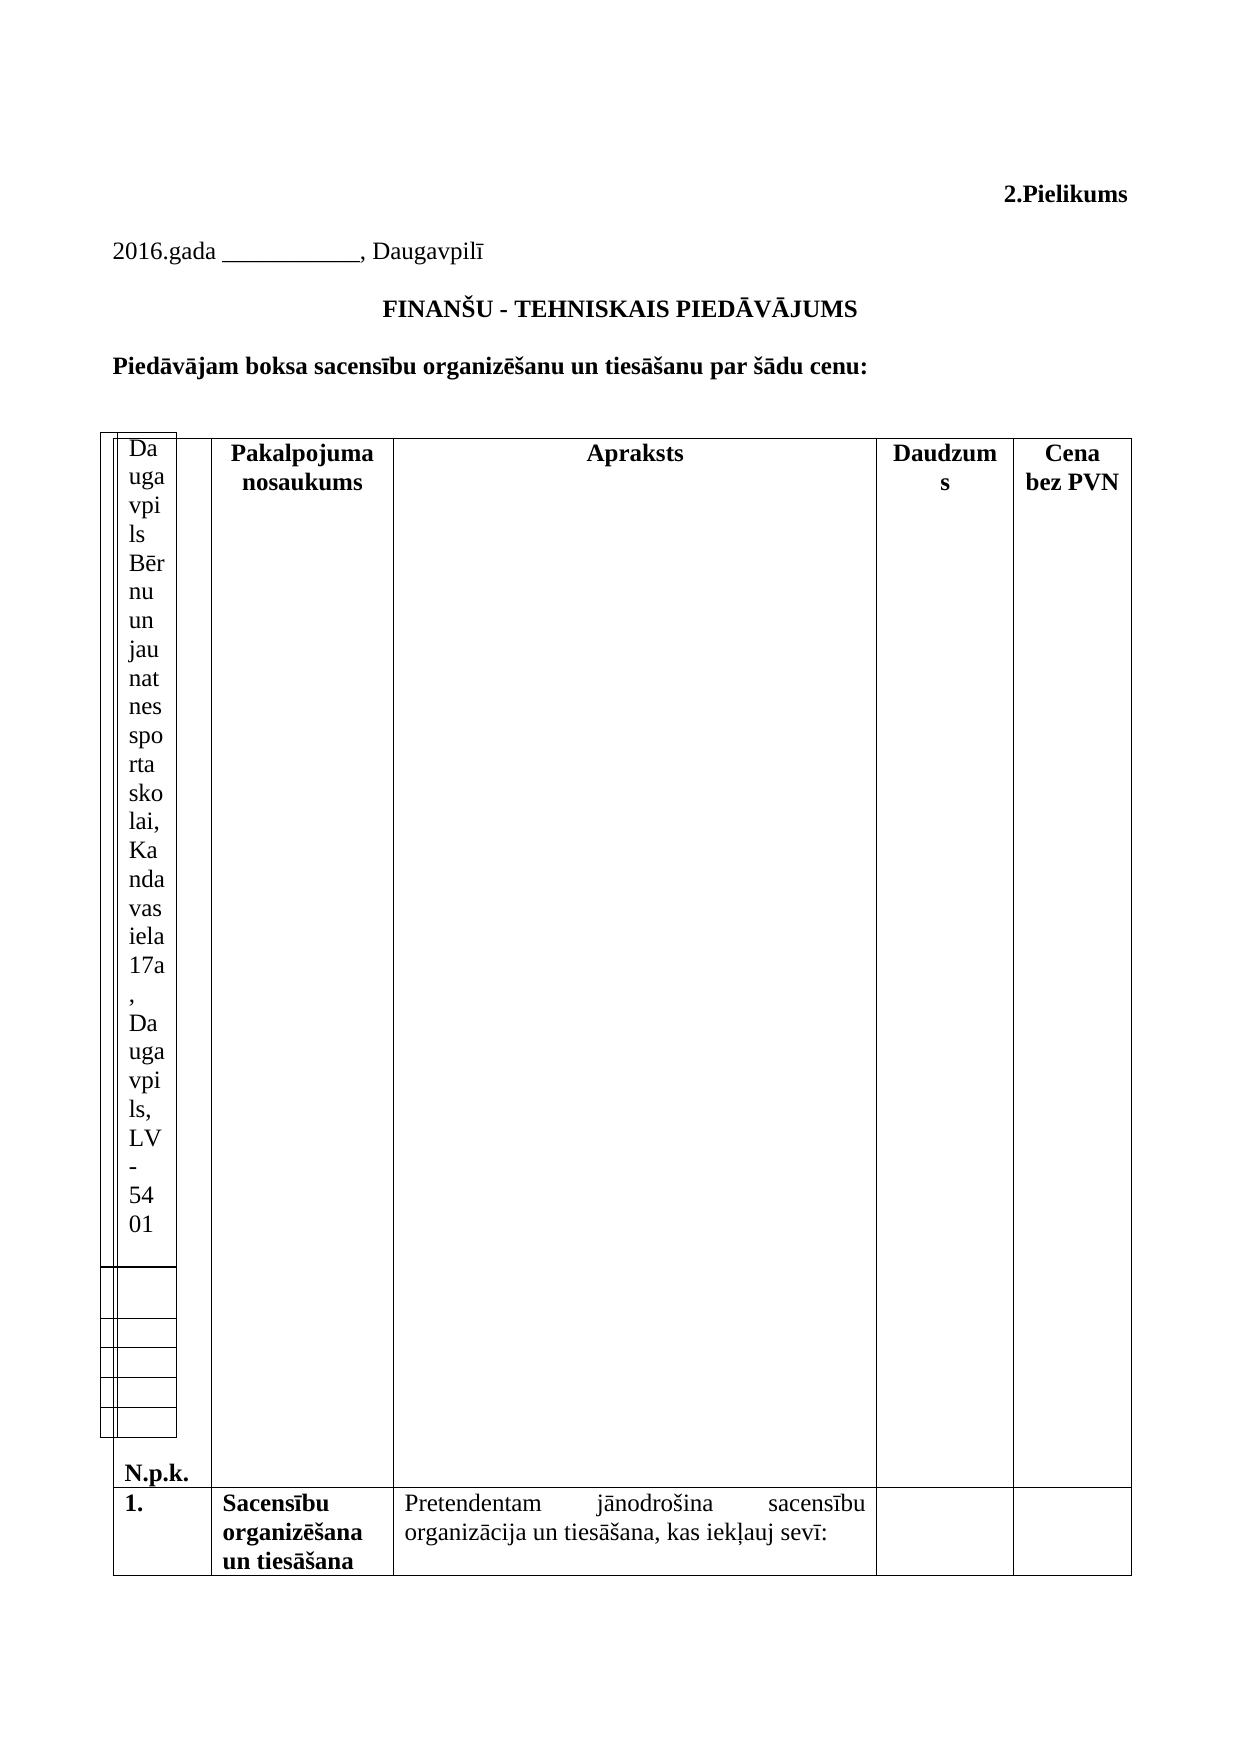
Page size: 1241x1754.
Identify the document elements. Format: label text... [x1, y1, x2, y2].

table_cell [118, 1378, 176, 1407]
table_header Cena bez PVN [1014, 439, 1131, 1487]
table_header Kam: [101, 433, 117, 1266]
table_cell [877, 1488, 1013, 1574]
table_cell Sacensību organizēšana un tiesāšana [212, 1488, 393, 1574]
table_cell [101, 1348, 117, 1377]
table_cell Pretendentam jānodrošina sacensību organizācija un tiesāšana, kas iekļauj sevī: [394, 1488, 876, 1574]
table_cell [1014, 1488, 1131, 1574]
table_header Daugavpils Bērnu un jaunatnes sporta skolai, Kandavas iela 17a, Daugavpils, LV-5401 [118, 433, 176, 1266]
text 2.Pielikums [112, 179, 1128, 207]
table_cell Datums: [101, 1378, 117, 1407]
text Piedāvājam boksa sacensību organizēšanu un tiesāšanu par šādu cenu: [112, 351, 1128, 380]
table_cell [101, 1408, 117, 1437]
table_header Apraksts [394, 439, 876, 1487]
table_cell [118, 1348, 176, 1377]
table_cell [118, 1408, 176, 1437]
table_cell [118, 1268, 176, 1317]
table_header Pakalpojuma nosaukums [212, 439, 393, 1487]
table_cell Adrese: [101, 1319, 117, 1347]
text FINANŠU - TEHNISKAIS PIEDĀVĀJUMS [112, 294, 1128, 322]
table_header N.p.k. [114, 439, 211, 1487]
text 2016.gada ___________, Daugavpilī [112, 236, 1128, 265]
table_header Daudzums [877, 439, 1013, 1487]
table_cell [118, 1319, 176, 1347]
table_cell 1. [114, 1488, 211, 1574]
